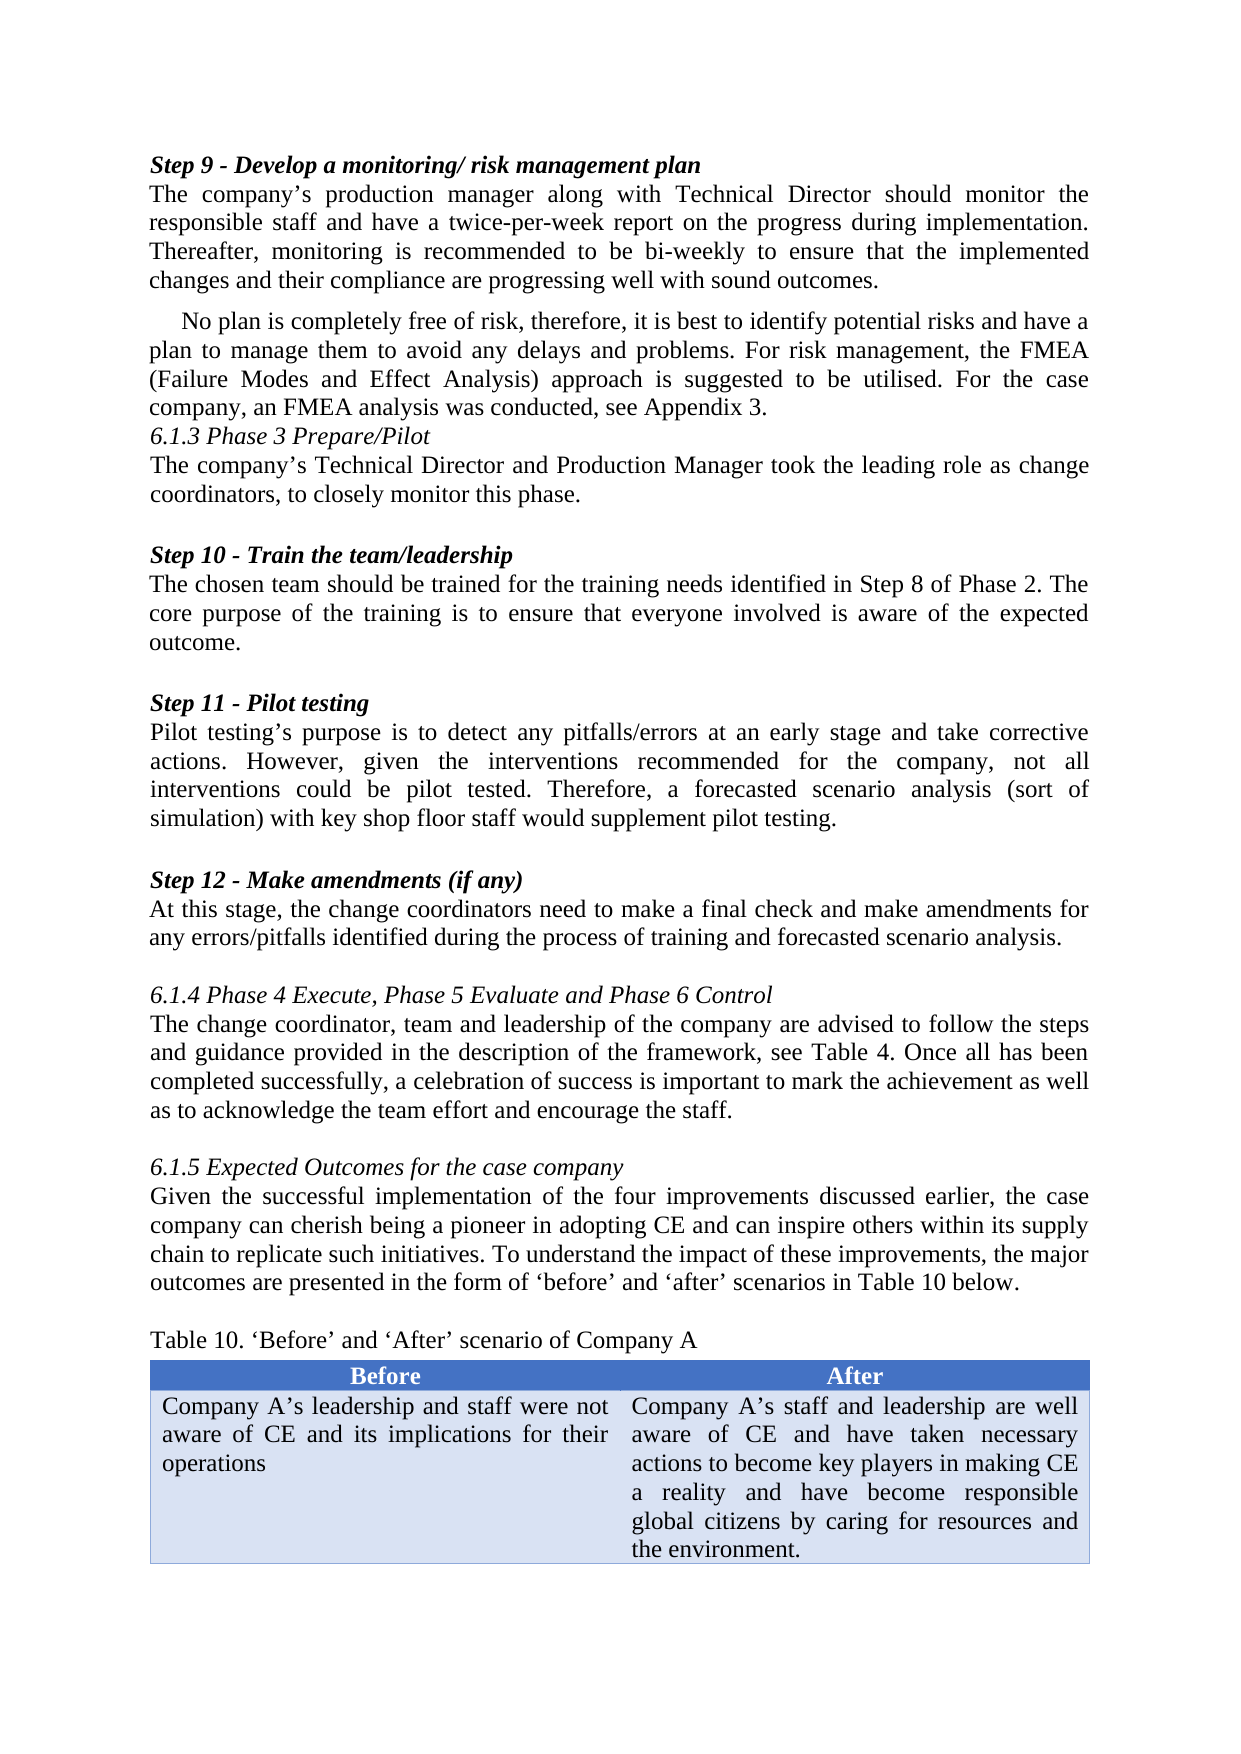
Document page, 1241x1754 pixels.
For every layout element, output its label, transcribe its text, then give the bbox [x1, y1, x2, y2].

subtitle 6.1.5 Expected Outcomes for the case company [150, 1152, 1090, 1181]
text At this stage, the change coordinators need to make a final check and make amendments for any errors/pitfalls identified during the process of training and forecasted scenario analysis. [149, 894, 1090, 951]
subtitle Step 12 - Make amendments (if any) [150, 865, 1090, 894]
text Given the successful implementation of the four improvements discussed earlier, the case company can cherish being a pioneer in adopting CE and can inspire others within its supply chain to replicate such initiatives. To understand the impact of these improvements, the major outcomes are presented in the form of ‘before’ and ‘after’ scenarios in Table 10 below. [150, 1181, 1090, 1296]
subtitle 6.1.4 Phase 4 Execute, Phase 5 Evaluate and Phase 6 Control [150, 980, 1090, 1009]
subtitle Step 9 - Develop a monitoring/ risk management plan [150, 150, 1090, 179]
table_header Before [151, 1361, 620, 1390]
subtitle Step 11 - Pilot testing [150, 688, 1090, 717]
table_cell Company A’s leadership and staff were not aware of CE and its implications for their operations [151, 1391, 620, 1563]
table_header After [621, 1361, 1089, 1390]
table_cell Company A’s staff and leadership are well aware of CE and have taken necessary actions to become key players in making CE a reality and have become responsible global citizens by caring for resources and the environment. [620, 1391, 1089, 1563]
subtitle Step 10 - Train the team/leadership [150, 540, 1090, 569]
text Pilot testing’s purpose is to detect any pitfalls/errors at an early stage and take corrective actions. However, given the interventions recommended for the company, not all interventions could be pilot tested. Therefore, a forecasted scenario analysis (sort of simulation) with key shop floor staff would supplement pilot testing. [150, 717, 1090, 832]
text The company’s production manager along with Technical Director should monitor the responsible staff and have a twice-per-week report on the progress during implementation. Thereafter, monitoring is recommended to be bi-weekly to ensure that the implemented changes and their compliance are progressing well with sound outcomes. [149, 179, 1090, 294]
text The company’s Technical Director and Production Manager took the leading role as change coordinators, to closely monitor this phase. [150, 450, 1090, 507]
subtitle 6.1.3 Phase 3 Prepare/Pilot [150, 421, 1090, 450]
text The change coordinator, team and leadership of the company are advised to follow the steps and guidance provided in the description of the framework, see Table 4. Once all has been completed successfully, a celebration of success is important to mark the achievement as well as to acknowledge the team effort and encourage the staff. [150, 1009, 1090, 1124]
text The chosen team should be trained for the training needs identified in Step 8 of Phase 2. The core purpose of the training is to ensure that everyone involved is aware of the expected outcome. [149, 569, 1090, 655]
text No plan is completely free of risk, therefore, it is best to identify potential risks and have a plan to manage them to avoid any delays and problems. For risk management, the FMEA (Failure Modes and Effect Analysis) approach is suggested to be utilised. For the case company, an FMEA analysis was conducted, see Appendix 3. [149, 306, 1090, 421]
